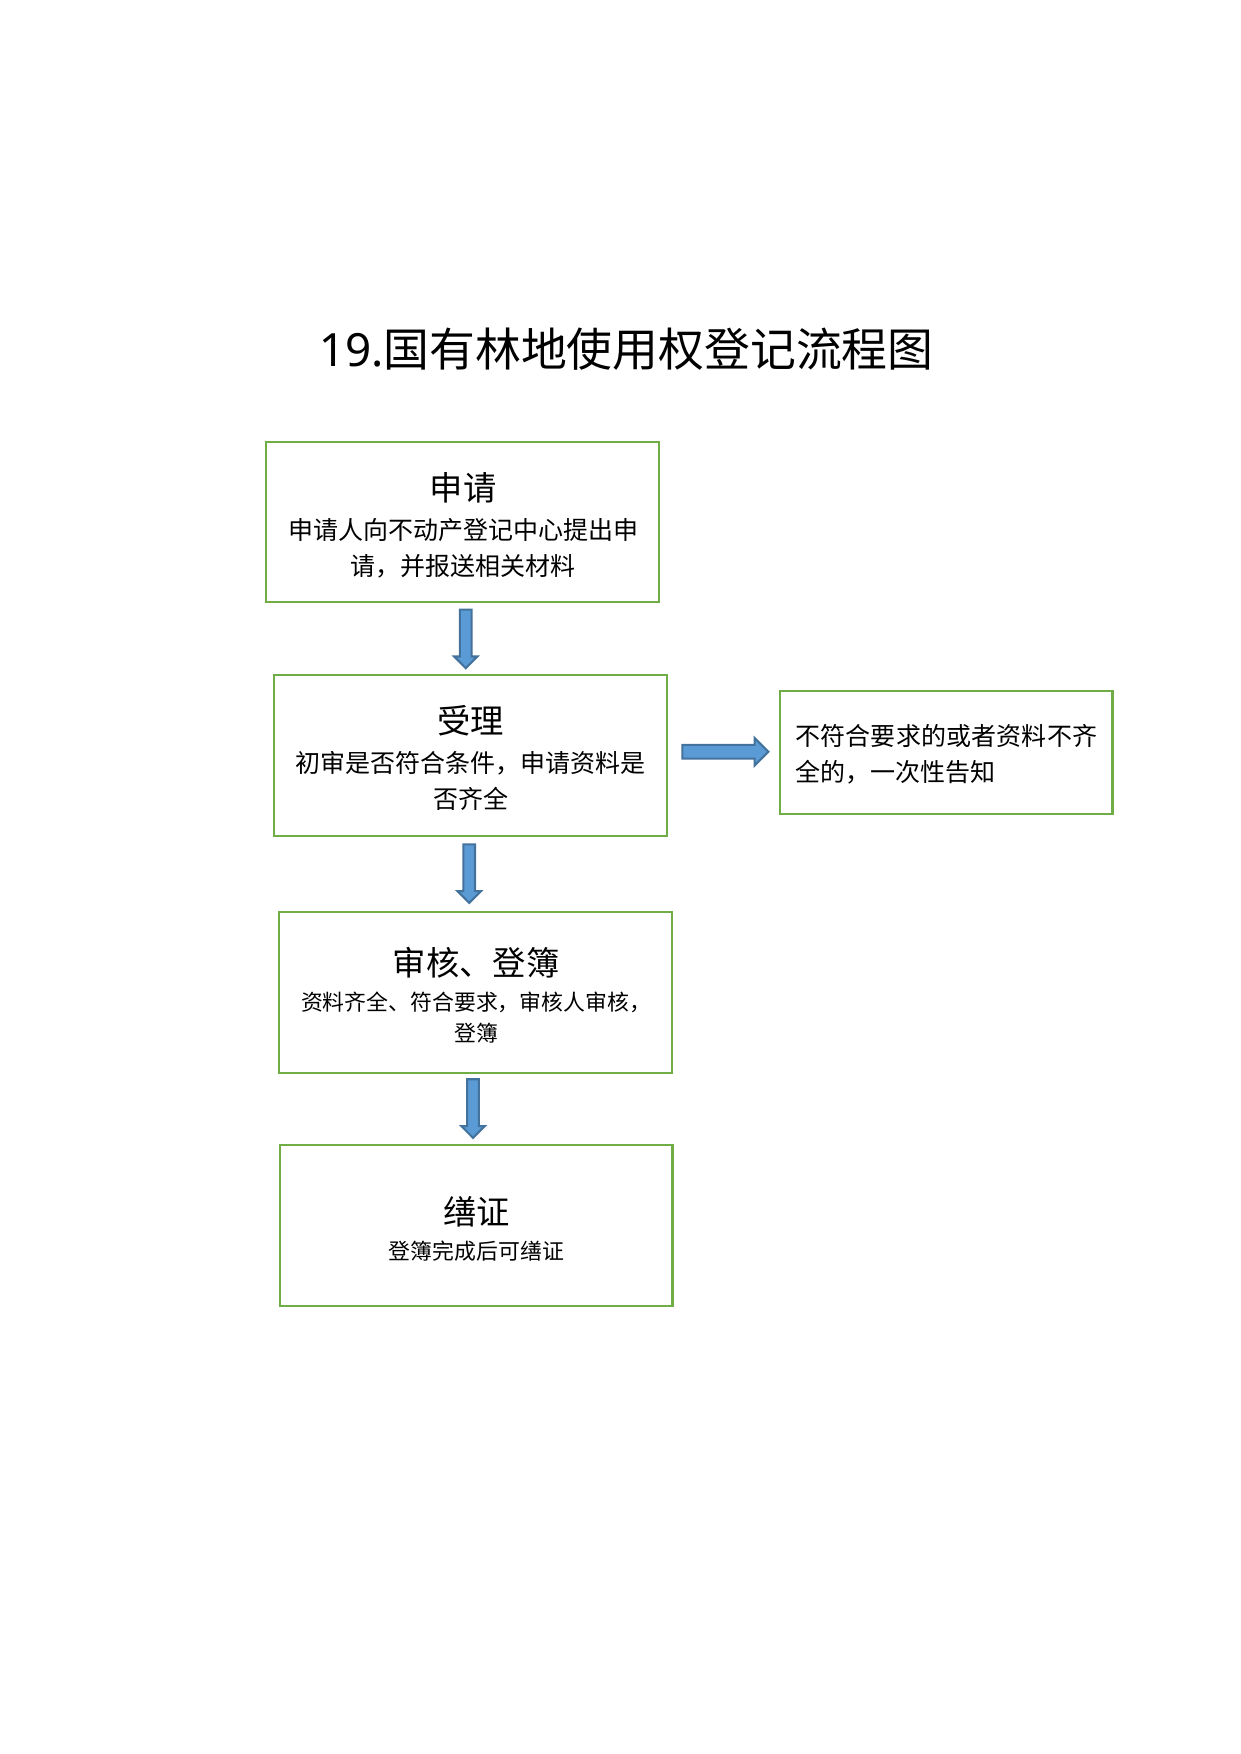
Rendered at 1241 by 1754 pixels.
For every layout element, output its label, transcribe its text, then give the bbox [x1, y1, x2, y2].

text 19.国有林地使用权登记流程图 [165, 298, 1087, 395]
